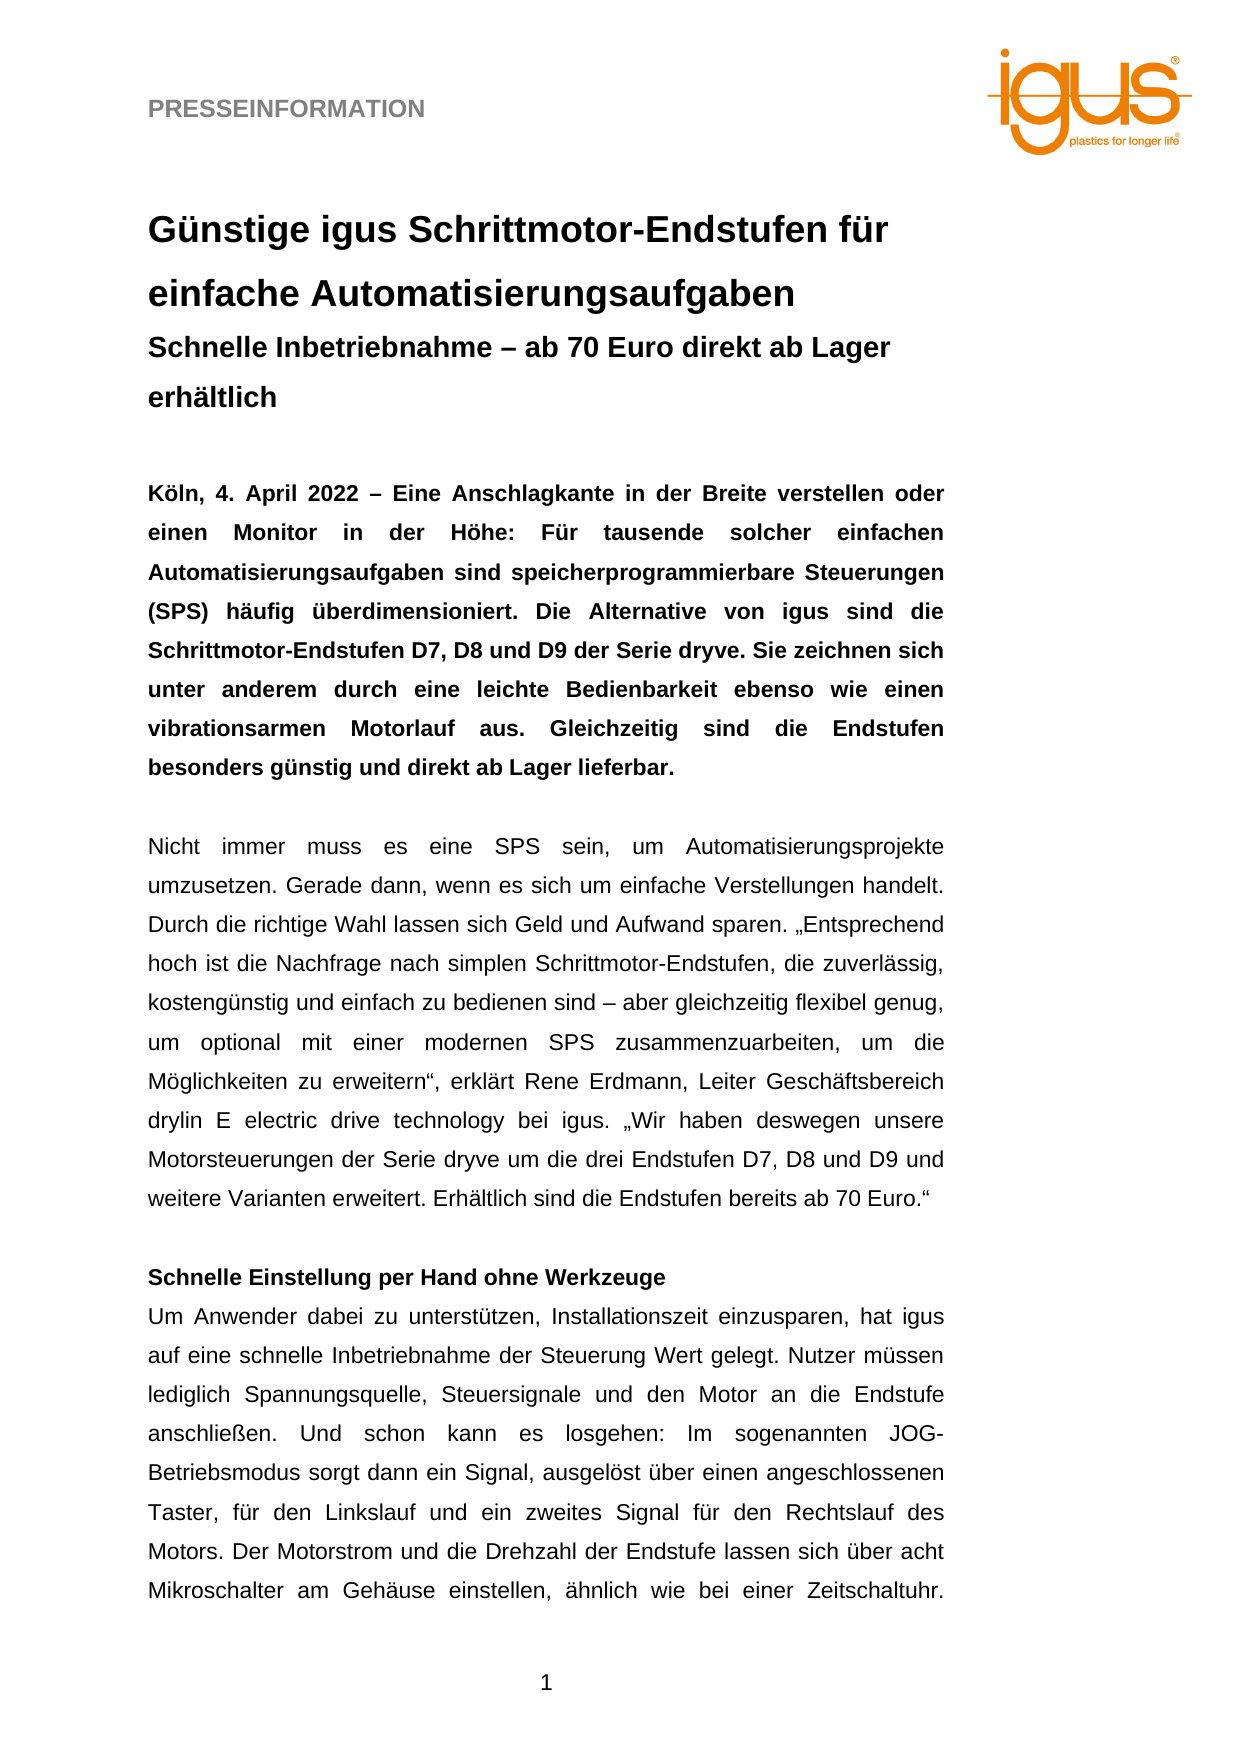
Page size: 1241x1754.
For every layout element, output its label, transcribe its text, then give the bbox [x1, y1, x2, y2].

text Günstige igus Schrittmotor-Endstufen für einfache Automatisierungsaufgaben Schnelle Inbetriebnahme – ab 70 Euro direkt ab Lager erhältlich [148, 207, 945, 414]
text Köln, 4. April 2022 – Eine Anschlagkante in der Breite verstellen oder einen Monitor in der Höhe: Für tausende solcher einfachen Automatisierungsaufgaben sind speicherprogrammierbare Steuerungen (SPS) häufig überdimensioniert. Die Alternative von igus sind die Schrittmotor-Endstufen D7, D8 und D9 der Serie dryve. Sie zeichnen sich unter anderem durch eine leichte Bedienbarkeit ebenso wie einen vibrationsarmen Motorlauf aus. Gleichzeitig sind die Endstufen besonders günstig und direkt ab Lager lieferbar. [148, 480, 945, 781]
picture [985, 42, 1198, 163]
text Schnelle Einstellung per Hand ohne Werkzeuge [148, 1263, 945, 1290]
text Nicht immer muss es eine SPS sein, um Automatisierungsprojekte umzusetzen. Gerade dann, wenn es sich um einfache Verstellungen handelt. Durch die richtige Wahl lassen sich Geld und Aufwand sparen. „Entsprechend hoch ist die Nachfrage nach simplen Schrittmotor-Endstufen, die zuverlässig, kostengünstig und einfach zu bedienen sind – aber gleichzeitig flexibel genug, um optional mit einer modernen SPS zusammenzuarbeiten, um die Möglichkeiten zu erweitern“, erklärt Rene Erdmann, Leiter Geschäftsbereich drylin E electric drive technology bei igus. „Wir haben deswegen unsere Motorsteuerungen der Serie dryve um die drei Endstufen D7, D8 und D9 und weitere Varianten erweitert. Erhältlich sind die Endstufen bereits ab 70 Euro.“ [148, 833, 945, 1211]
